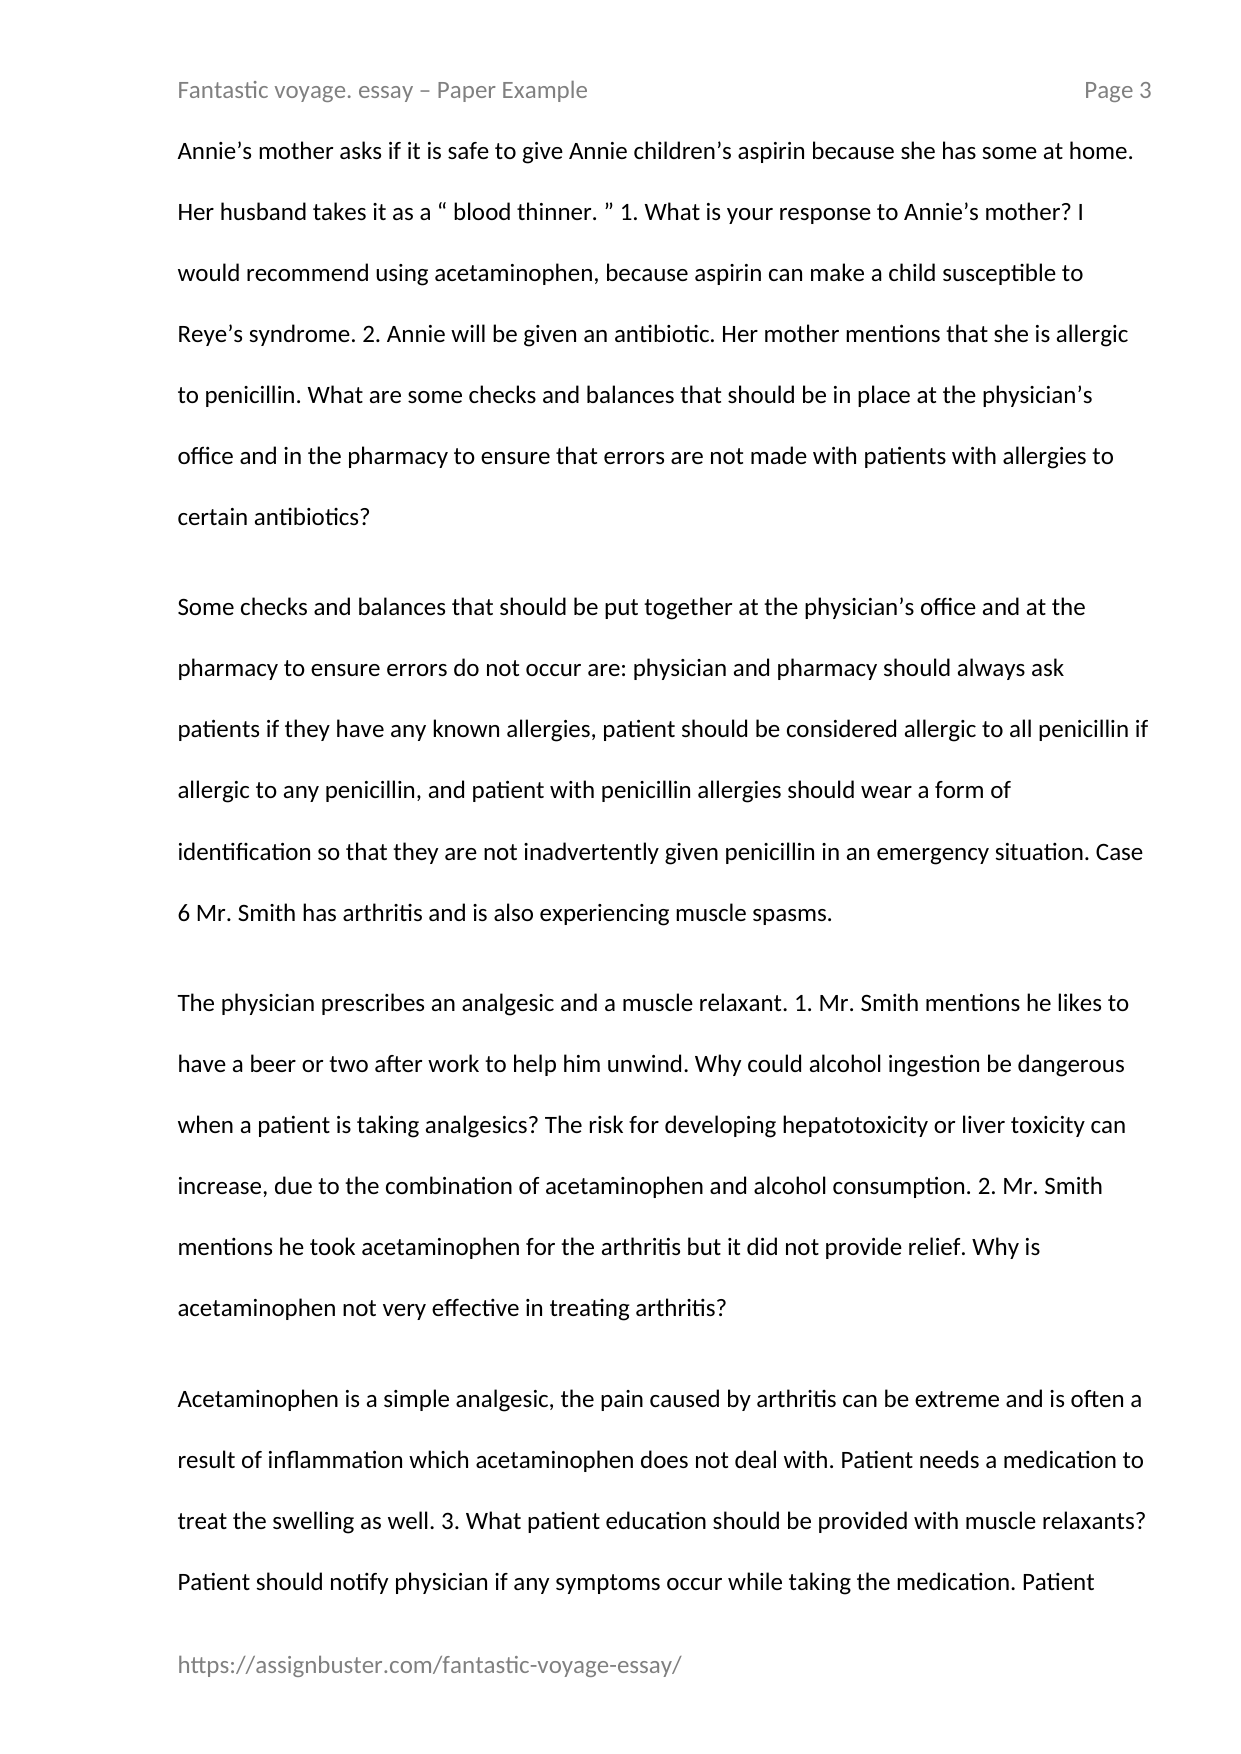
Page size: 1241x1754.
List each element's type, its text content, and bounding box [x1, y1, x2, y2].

text The physician prescribes an analgesic and a muscle relaxant. 1. Mr. Smith mentions he likes to have a beer or two after work to help him unwind. Why could alcohol ingestion be dangerous when a patient is taking analgesics? The risk for developing hepatotoxicity or liver toxicity can increase, due to the combination of acetaminophen and alcohol consumption. 2. Mr. Smith mentions he took acetaminophen for the arthritis but it did not provide relief. Why is acetaminophen not very effective in treating arthritis? [177, 987, 1152, 1323]
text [177, 1383, 1152, 1597]
text Annie’s mother asks if it is safe to give Annie children’s aspirin because she has some at home. Her husband takes it as a “ blood thinner. ” 1. What is your response to Annie’s mother? I would recommend using acetaminophen, because aspirin can make a child susceptible to Reye’s syndrome. 2. Annie will be given an antibiotic. Her mother mentions that she is allergic to penicillin. What are some checks and balances that should be in place at the physician’s office and in the pharmacy to ensure that errors are not made with patients with allergies to certain antibiotics? [177, 135, 1152, 532]
text Some checks and balances that should be put together at the physician’s office and at the pharmacy to ensure errors do not occur are: physician and pharmacy should always ask patients if they have any known allergies, patient should be considered allergic to all penicillin if allergic to any penicillin, and patient with penicillin allergies should wear a form of identification so that they are not inadvertently given penicillin in an emergency situation. Case 6 Mr. Smith has arthritis and is also experiencing muscle spasms. [177, 592, 1152, 927]
